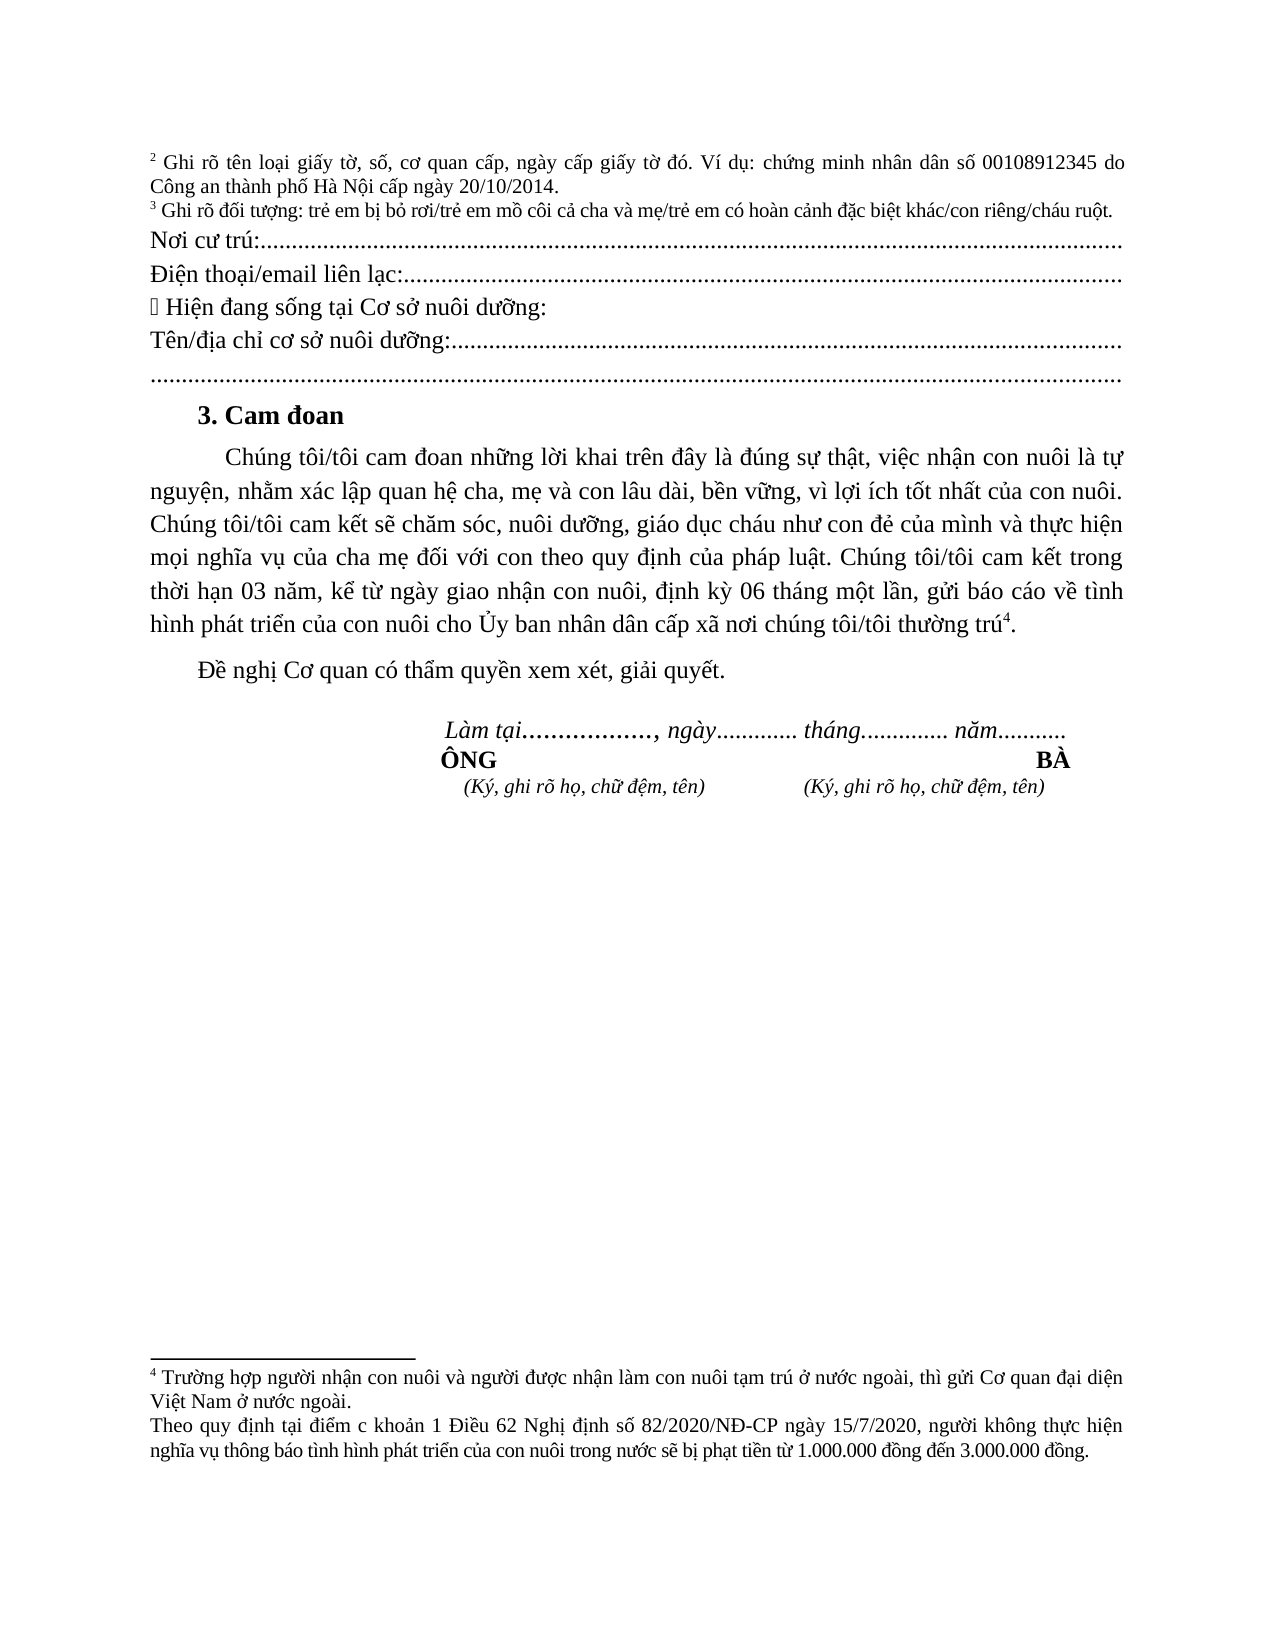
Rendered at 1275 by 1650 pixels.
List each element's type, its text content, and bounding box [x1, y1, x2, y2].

text Theo quy định tại điểm c khoản 1 Điều 62 Nghị định số 82/2020/NĐ-CP ngày 15/7/2020, người không thực hiện nghĩa vụ thông báo tình hình phát triển của con nuôi trong nước sẽ bị phạt tiền từ 1.000.000 đồng đến 3.000.000 đồng. [150, 1413, 1125, 1462]
text Chúng tôi/tôi cam đoan những lời khai trên đây là đúng sự thật, việc nhận con nuôi là tự nguyện, nhằm xác lập quan hệ cha, mẹ và con lâu dài, bền vững, vì lợi ích tốt nhất của con nuôi. Chúng tôi/tôi cam kết sẽ chăm sóc, nuôi dưỡng, giáo dục cháu như con đẻ của mình và thực hiện mọi nghĩa vụ của cha mẹ đối với con theo quy định của pháp luật. Chúng tôi/tôi cam kết trong thời hạn 03 năm, kể từ ngày giao nhận con nuôi, định kỳ 06 tháng một lần, gửi báo cáo về tình hình phát triển của con nuôi cho Ủy ban nhân dân cấp xã nơi chúng tôi/tôi thường trú4. [150, 439, 1125, 639]
text Hiện đang sống tại Cơ sở nuôi dưỡng: [150, 289, 1125, 322]
text Tên/địa chỉ cơ sở nuôi dưỡng: [150, 322, 1125, 356]
text 2 Ghi rõ tên loại giấy tờ, số, cơ quan cấp, ngày cấp giấy tờ đó. Ví dụ: chứng minh nhân dân số 00108912345 do Công an thành phố Hà Nội cấp ngày 20/10/2014. [150, 150, 1125, 198]
text 3 Ghi rõ đối tượng: trẻ em bị bỏ rơi/trẻ em mồ côi cả cha và mẹ/trẻ em có hoàn cảnh đặc biệt khác/con riêng/cháu ruột. [150, 198, 1125, 222]
text Làm tại.................., ngày............. tháng.............. năm........... [150, 711, 1125, 745]
text 4 Trường hợp người nhận con nuôi và người được nhận làm con nuôi tạm trú ở nước ngoài, thì gửi Cơ quan đại diện Việt Nam ở nước ngoài. [150, 1365, 1125, 1413]
text Đề nghị Cơ quan có thẩm quyền xem xét, giải quyết. [150, 652, 1125, 685]
text ÔNG BÀ [150, 745, 1125, 773]
text Điện thoại/email liên lạc: [150, 256, 1125, 289]
text (Ký, ghi rõ họ, chữ đệm, tên) (Ký, ghi rõ họ, chữ đệm, tên) [150, 773, 1125, 798]
text Nơi cư trú: [150, 222, 1125, 256]
text 3. Cam đoan [150, 397, 1125, 431]
